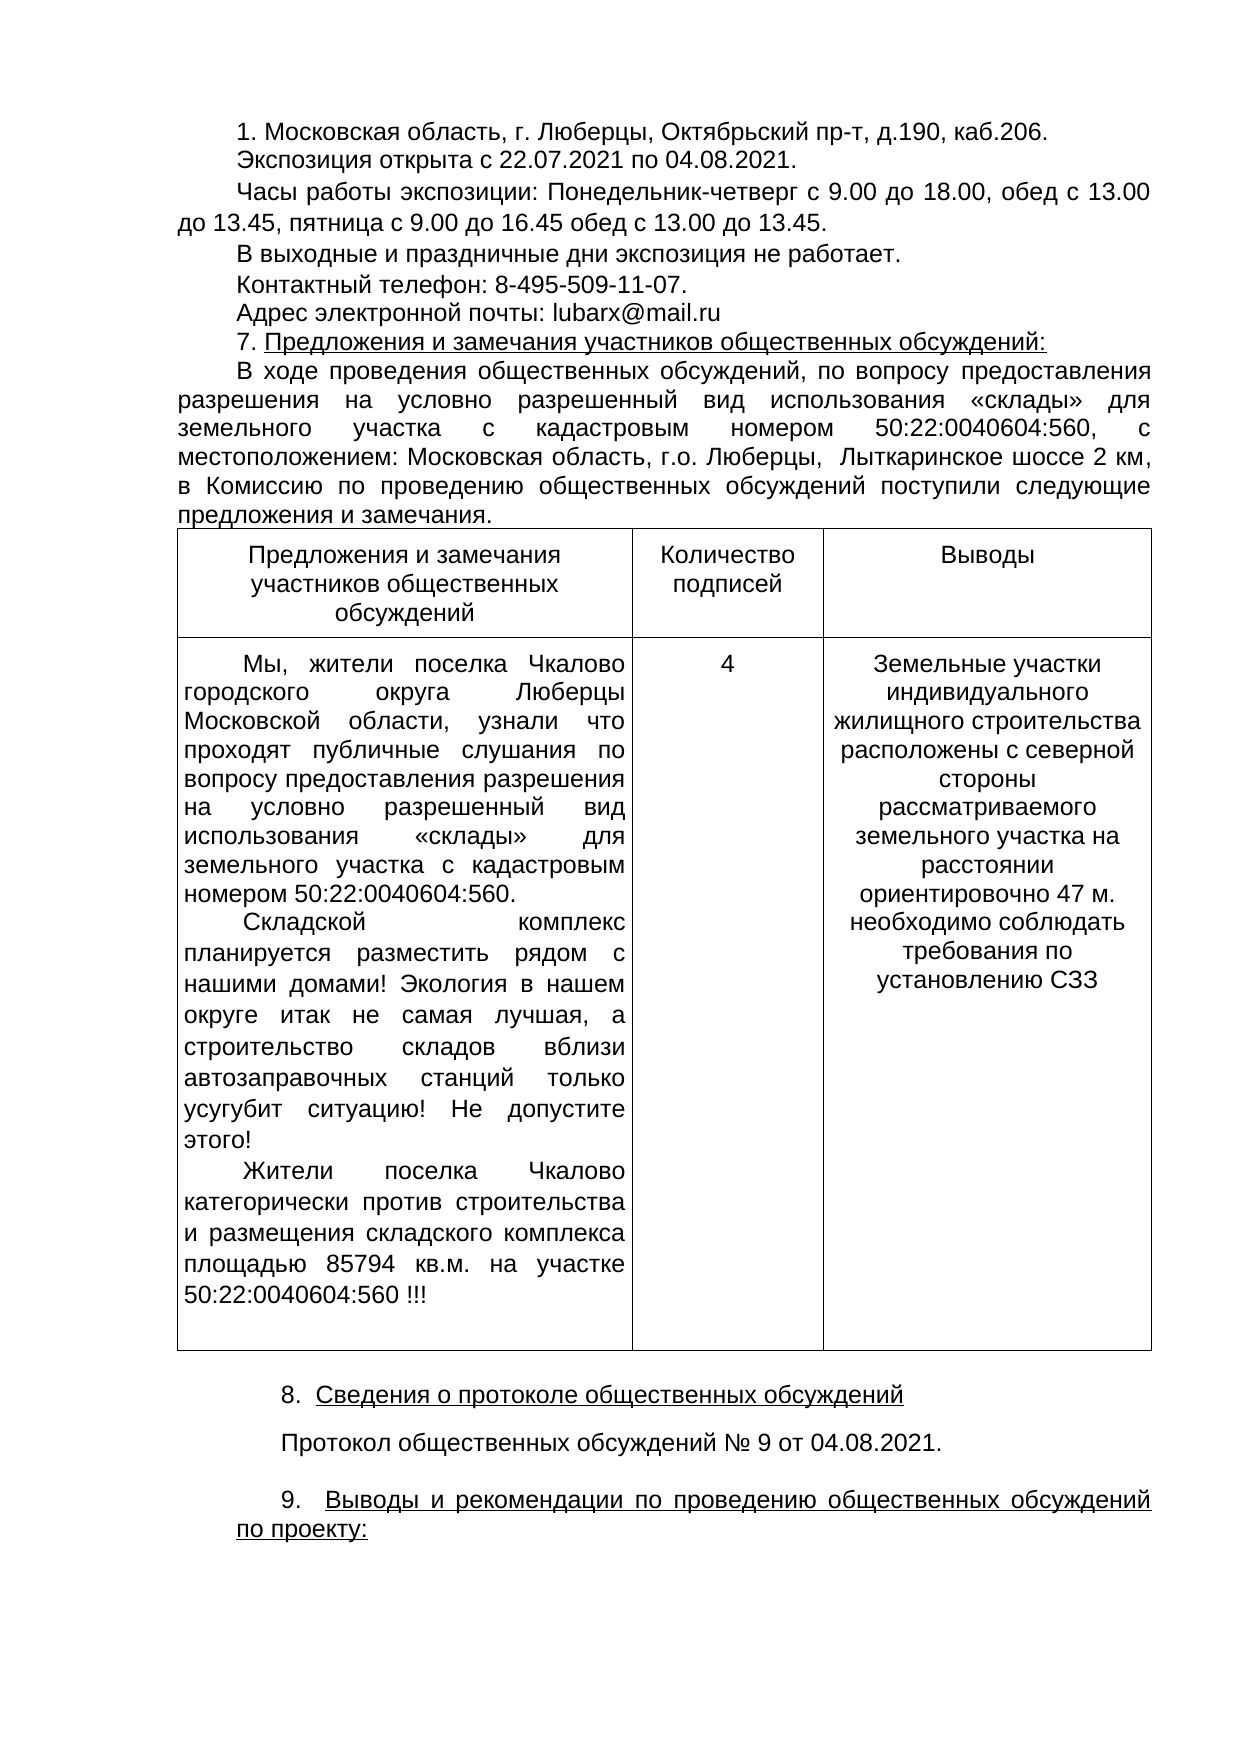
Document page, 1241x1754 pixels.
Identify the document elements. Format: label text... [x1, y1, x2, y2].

text Протокол общественных обсуждений № 9 от 04.08.2021. [281, 1428, 1152, 1456]
subtitle 7. Предложения и замечания участников общественных обсуждений: [177, 327, 1152, 356]
text Адрес электронной почты: lubarx@mail.ru [177, 298, 1152, 327]
table_cell Мы, жители поселка Чкалово городского округа Люберцы Московской области, узнали что проходят публичные слушания по вопросу предоставления разрешения на условно разрешенный вид использования «склады» для земельного участка с кадастровым номером 50:22:0040604:560. Складской комплекс планируется разместить рядом с нашими домами! Экология в нашем округе итак не самая лучшая, а строительство складов вблизи автозаправочных станций только усугубит ситуацию! Не допустите этого! Жители поселка Чкалово категорически против строительства и размещения складского комплекса площадью 85794 кв.м. на участке 50:22:0040604:560 !!! [178, 638, 632, 1350]
table_cell 4 [633, 638, 823, 1350]
text 9. Выводы и рекомендации по проведению общественных обсуждений по проекту: [236, 1485, 1152, 1543]
table_header Предложения и замечания участников общественных обсуждений [178, 529, 632, 637]
table_header Выводы [824, 529, 1151, 637]
text 8. Сведения о протоколе общественных обсуждений [177, 1380, 1152, 1409]
subtitle В ходе проведения общественных обсуждений, по вопросу предоставления разрешения на условно разрешенный вид использования «склады» для земельного участка с кадастровым номером 50:22:0040604:560, с местоположением: Московская область, г.о. Люберцы, Лыткаринское шоссе 2 км, в Комиссию по проведению общественных обсуждений поступили следующие предложения и замечания. [177, 356, 1152, 528]
text Контактный телефон: 8-495-509-11-07. [177, 269, 1152, 298]
text 1. Московская область, г. Люберцы, Октябрьский пр-т, д.190, каб.206. [177, 118, 1152, 145]
text Экспозиция открыта с 22.07.2021 по 04.08.2021. [177, 145, 1152, 174]
text В выходные и праздничные дни экспозиция не работает. [177, 238, 1152, 267]
table_cell Земельные участки индивидуального жилищного строительства расположены с северной стороны рассматриваемого земельного участка на расстоянии ориентировочно 47 м. необходимо соблюдать требования по установлению СЗЗ [824, 638, 1151, 1350]
table_header Количество подписей [633, 529, 823, 637]
text Часы работы экспозиции: Понедельник-четверг с 9.00 до 18.00, обед с 13.00 до 13.45, пятница с 9.00 до 16.45 обед с 13.00 до 13.45. [177, 176, 1152, 236]
